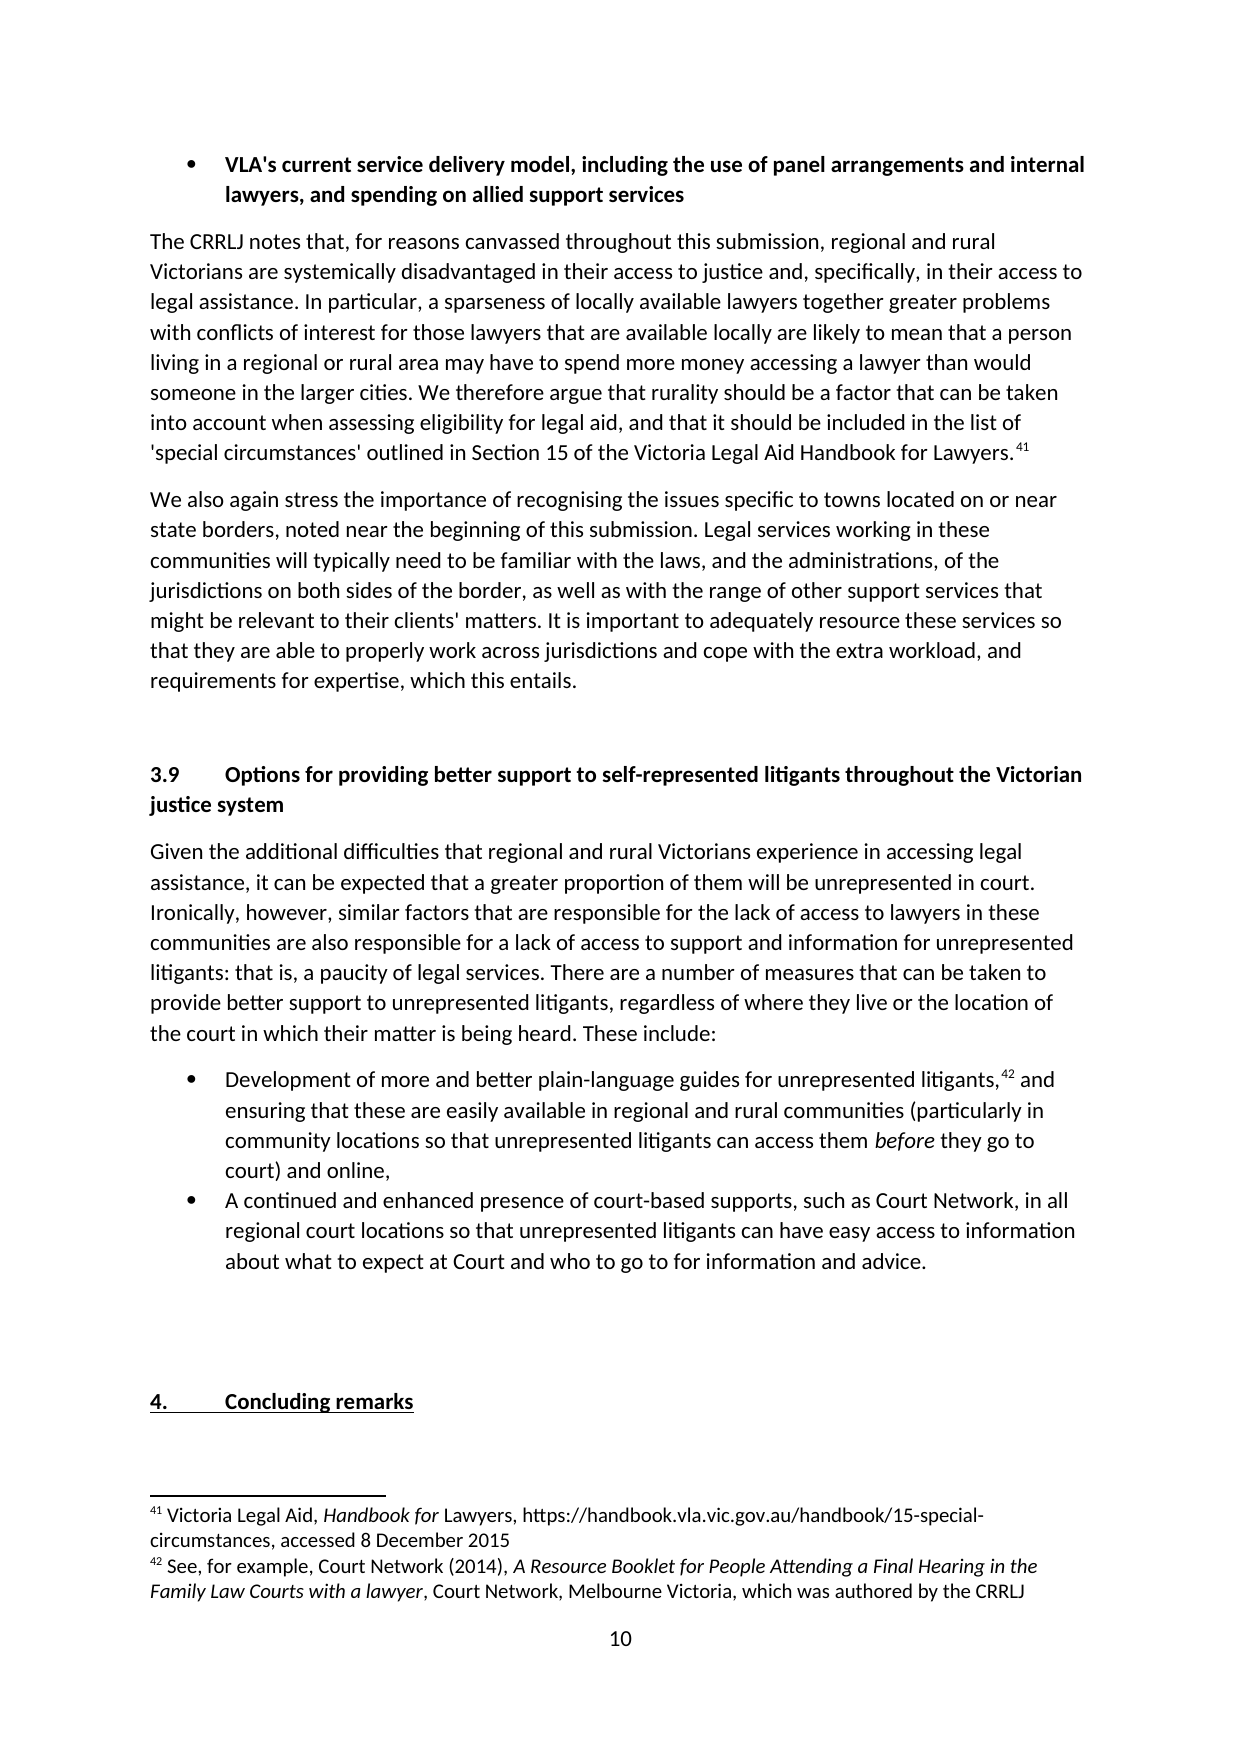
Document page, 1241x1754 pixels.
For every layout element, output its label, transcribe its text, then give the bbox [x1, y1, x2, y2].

list Development of more and better plain-language guides for unrepresented litigants, and ensuring that these are easily available in regional and rural communities (particularly in community locations so that unrepresented litigants can access them before they go to court) and online, [187, 1066, 1090, 1184]
list VLA's current service delivery model, including the use of panel arrangements and internal lawyers, and spending on allied support services [187, 150, 1090, 208]
list A continued and enhanced presence of court-based supports, such as Court Network, in all regional court locations so that unrepresented litigants can have easy access to information about what to expect at Court and who to go to for information and advice. [187, 1186, 1090, 1275]
text Given the additional difficulties that regional and rural Victorians experience in accessing legal assistance, it can be expected that a greater proportion of them will be unrepresented in court. Ironically, however, similar factors that are responsible for the lack of access to lawyers in these communities are also responsible for a lack of access to support and information for unrepresented litigants: that is, a paucity of legal services. There are a number of measures that can be taken to provide better support to unrepresented litigants, regardless of where they live or the location of the court in which their matter is being heard. These include: [150, 837, 1090, 1047]
text We also again stress the importance of recognising the issues specific to towns located on or near state borders, noted near the beginning of this submission. Legal services working in these communities will typically need to be familiar with the laws, and the administrations, of the jurisdictions on both sides of the border, as well as with the range of other support services that might be relevant to their clients' matters. It is important to adequately resource these services so that they are able to properly work across jurisdictions and cope with the extra workload, and requirements for expertise, which this entails. [150, 485, 1090, 695]
text 3.9 Options for providing better support to self-represented litigants throughout the Victorian justice system [150, 760, 1090, 819]
text 4. Concluding remarks [150, 1387, 1090, 1416]
text The CRRLJ notes that, for reasons canvassed throughout this submission, regional and rural Victorians are systemically disadvantaged in their access to justice and, specifically, in their access to legal assistance. In particular, a sparseness of locally available lawyers together greater problems with conflicts of interest for those lawyers that are available locally are likely to mean that a person living in a regional or rural area may have to spend more money accessing a lawyer than would someone in the larger cities. We therefore argue that rurality should be a factor that can be taken into account when assessing eligibility for legal aid, and that it should be included in the list of 'special circumstances' outlined in Section 15 of the Victoria Legal Aid Handbook for Lawyers. [150, 227, 1090, 467]
